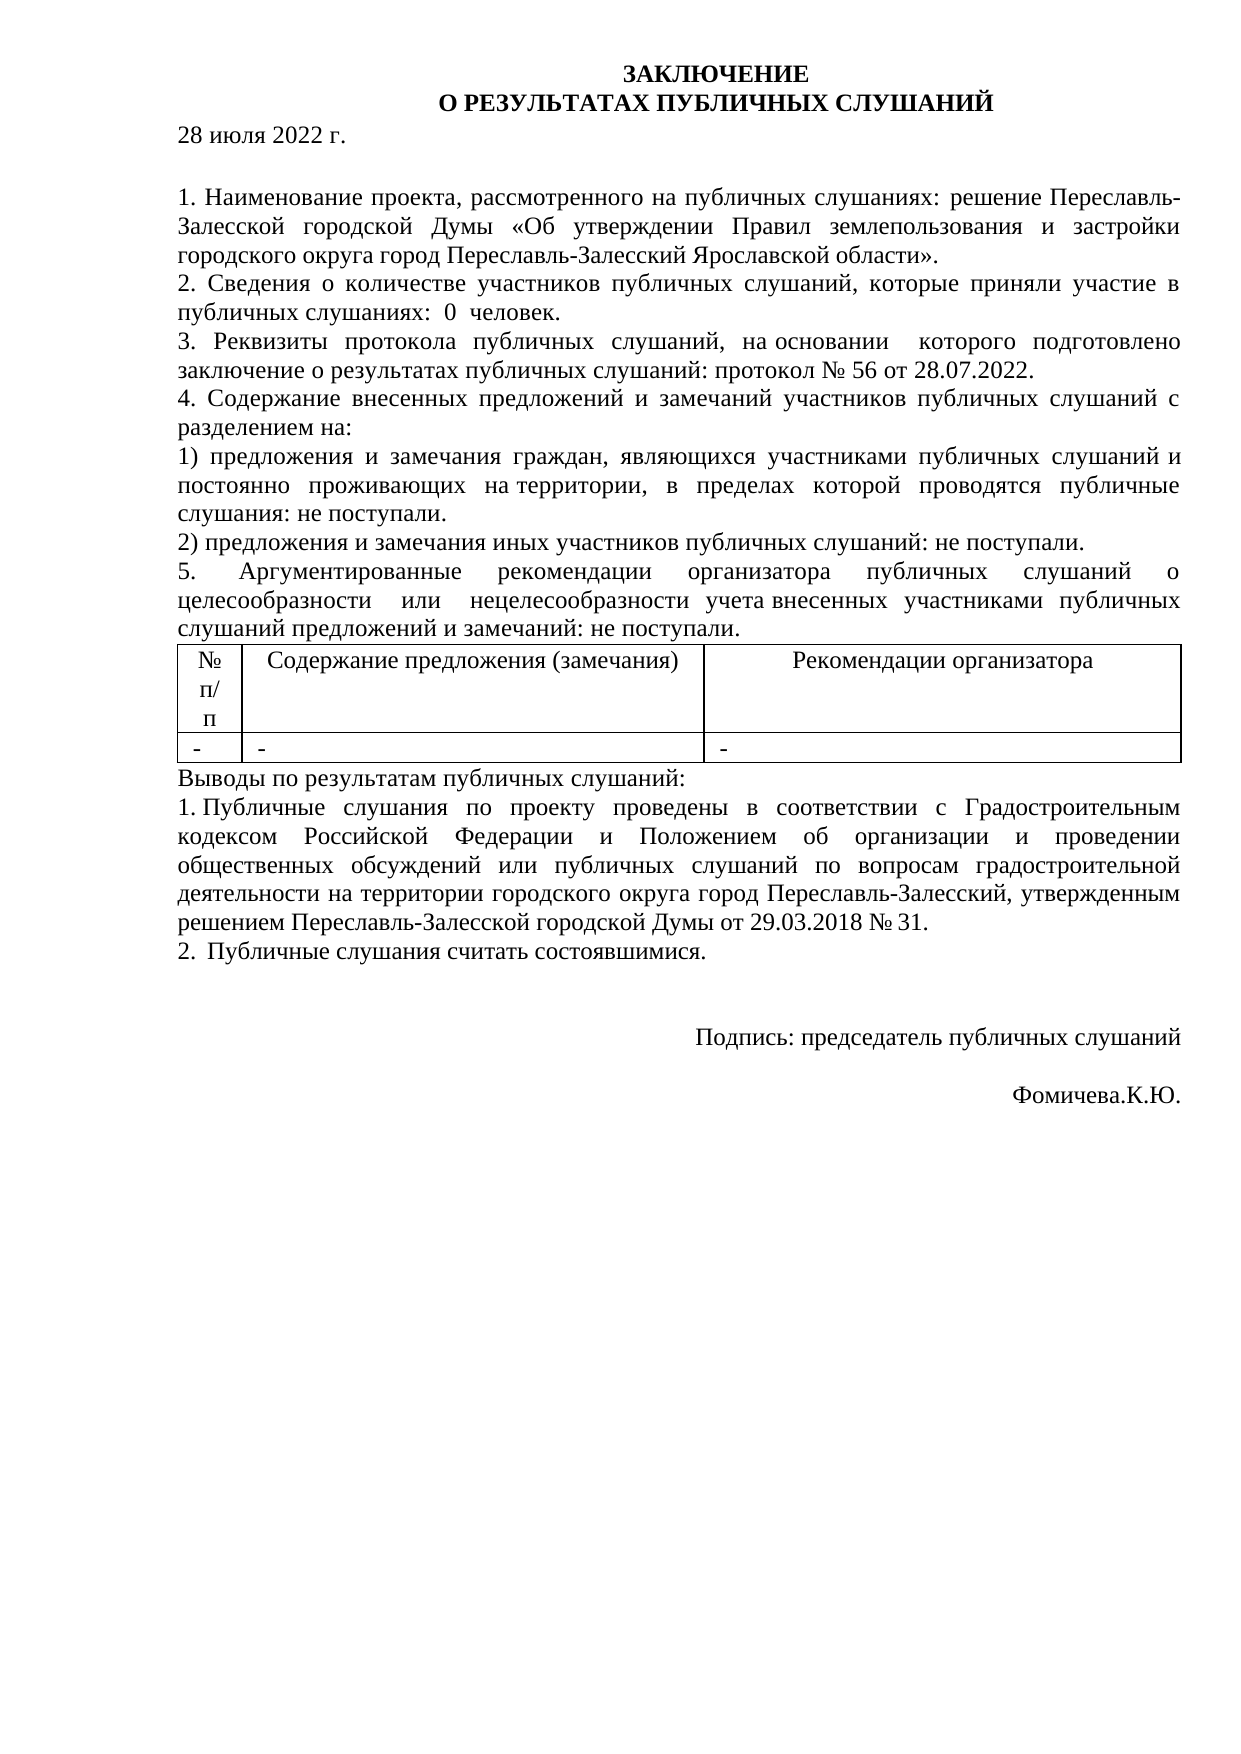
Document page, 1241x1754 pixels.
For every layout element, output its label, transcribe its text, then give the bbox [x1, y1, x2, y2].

text 2. Сведения о количестве участников публичных слушаний, которые приняли участие в публичных слушаниях: 0 человек. [177, 268, 1181, 326]
text 3. Реквизиты протокола публичных слушаний, на основании которого подготовлено заключение о результатах публичных слушаний: протокол № 56 от 28.07.2022. [177, 326, 1181, 383]
text 1. Публичные слушания по проекту проведены в соответствии с Градостроительным кодексом Российской Федерации и Положением об организации и проведении общественных обсуждений или публичных слушаний по вопросам градостроительной деятельности на территории городского округа город Переславль-Залесский, утвержденным решением Переславль-Залесской городской Думы от 29.03.2018 № 31. [177, 792, 1181, 936]
text 4. Содержание внесенных предложений и замечаний участников публичных слушаний с разделением на: [177, 383, 1181, 441]
text 1) предложения и замечания граждан, являющихся участниками публичных слушаний и постоянно проживающих на территории, в пределах которой проводятся публичные слушания: не поступали. [177, 441, 1181, 527]
text Выводы по результатам публичных слушаний: [177, 763, 1181, 792]
table_cell Рекомендации организатора [705, 645, 1180, 732]
table_cell - [178, 733, 241, 762]
text О РЕЗУЛЬТАТАХ ПУБЛИЧНЫХ СЛУШАНИЙ [177, 88, 1181, 117]
text 1. Наименование проекта, рассмотренного на публичных слушаниях: решение Переславль-Залесской городской Думы «Об утверждении Правил землепользования и застройки городского округа город Переславль-Залесский Ярославской области». [177, 182, 1181, 268]
text 2. Публичные слушания считать состоявшимися. [177, 936, 1181, 965]
table_cell - [705, 733, 1180, 762]
text 28 июля 2022 г. [177, 117, 1181, 149]
table_cell Содержание предложения (замечания) [243, 645, 703, 732]
text ЗАКЛЮЧЕНИЕ [177, 59, 1181, 88]
text 5. Аргументированные рекомендации организатора публичных слушаний о целесообразности или нецелесообразности учета внесенных участниками публичных слушаний предложений и замечаний: не поступали. [177, 556, 1181, 642]
table_cell - [243, 733, 703, 762]
table_cell № п/п [178, 645, 241, 732]
text Фомичева.К.Ю. [177, 1080, 1181, 1108]
text 2) предложения и замечания иных участников публичных слушаний: не поступали. [177, 527, 1181, 556]
text Подпись: председатель публичных слушаний [177, 1022, 1181, 1051]
